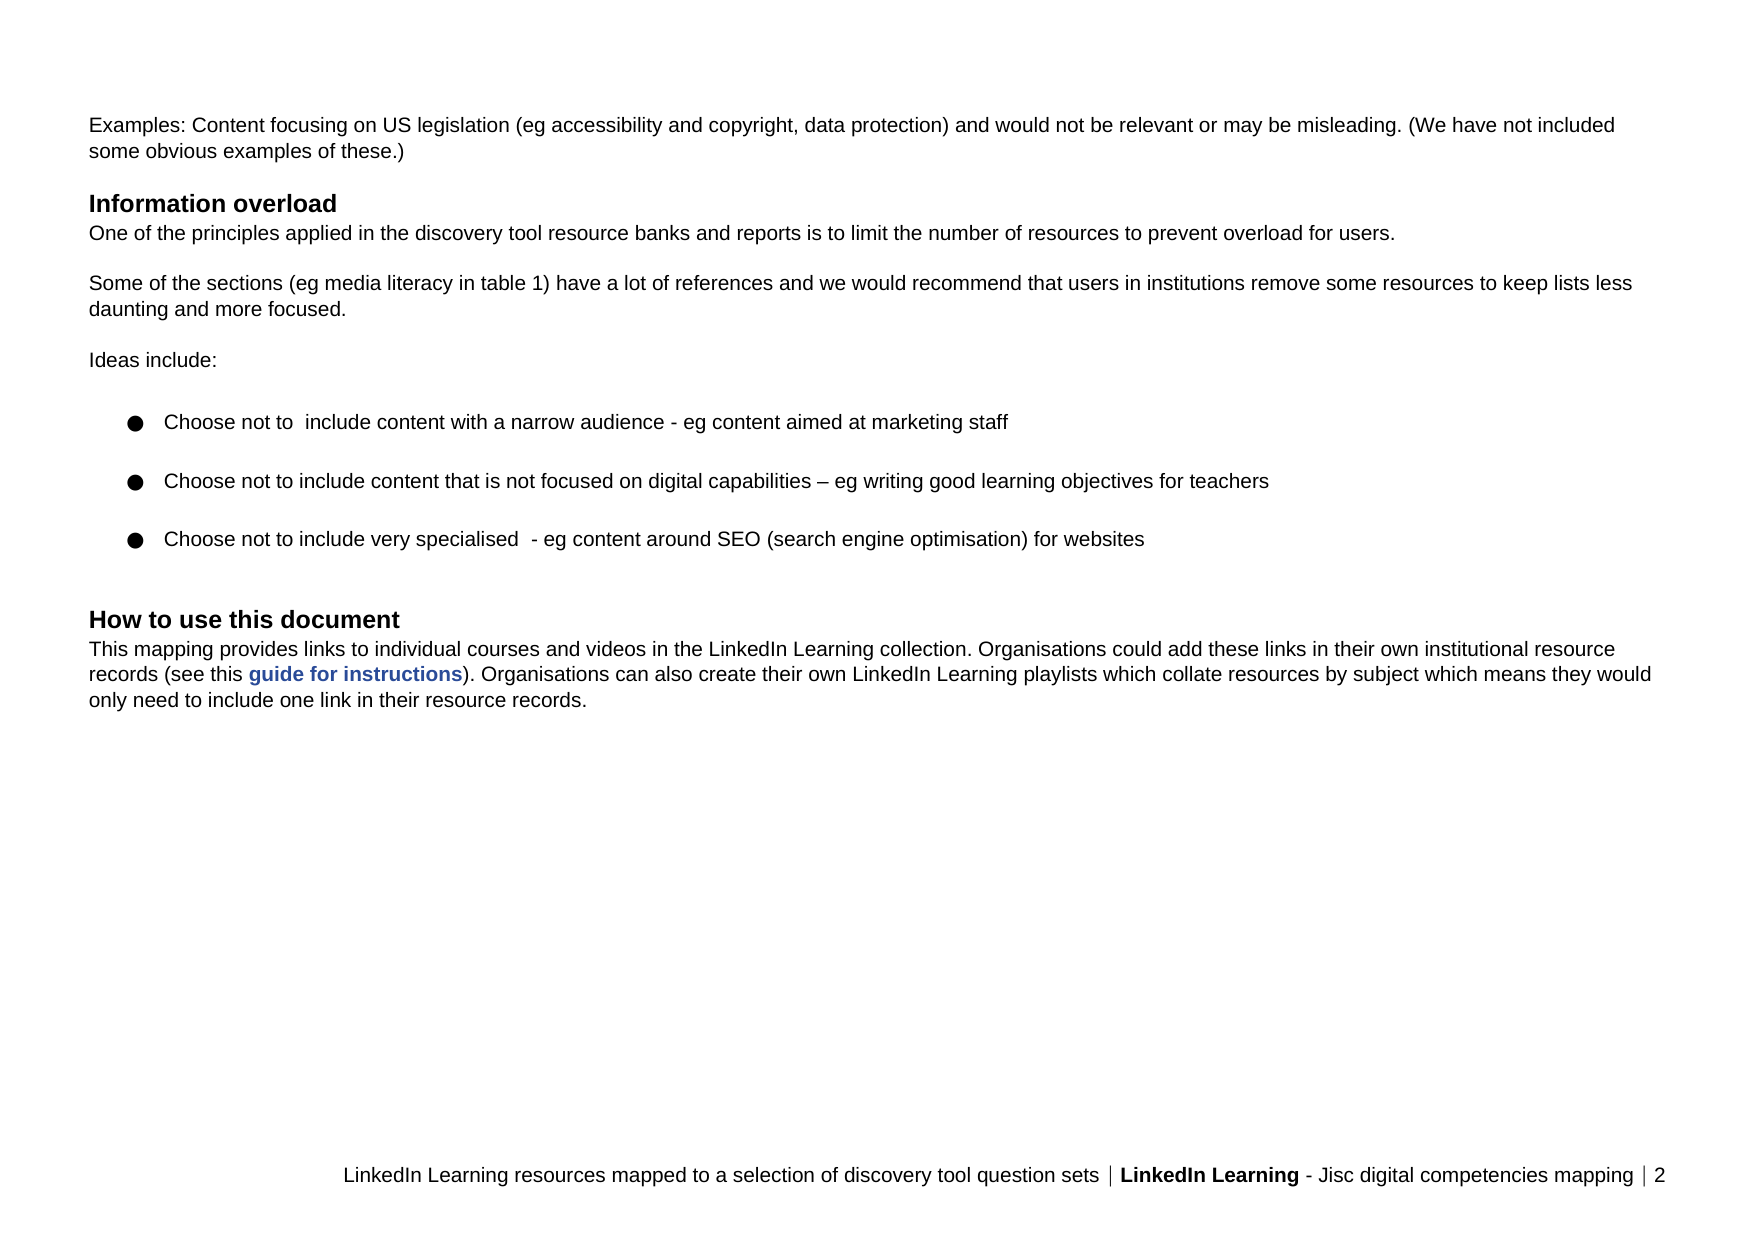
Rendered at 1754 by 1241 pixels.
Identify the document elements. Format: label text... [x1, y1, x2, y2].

subtitle Information overload [89, 189, 1665, 218]
text One of the principles applied in the discovery tool resource banks and reports is to limit the number of resources to prevent overload for users. [89, 220, 1665, 244]
text This mapping provides links to individual courses and videos in the LinkedIn Learning collection. Organisations could add these links in their own institutional resource records (see this guide for instructions). Organisations can also create their own LinkedIn Learning playlists which collate resources by subject which means they would only need to include one link in their resource records. [89, 636, 1665, 712]
text Some of the sections (eg media literacy in table 1) have a lot of references and we would recommend that users in institutions remove some resources to keep lists less daunting and more focused. [89, 271, 1665, 321]
text Examples: Content focusing on US legislation (eg accessibility and copyright, data protection) and would not be relevant or may be misleading. (We have not included some obvious examples of these.) [89, 113, 1665, 162]
subtitle How to use this document [89, 605, 1665, 634]
list Choose not to include content that is not focused on digital capabilities – eg writing good learning objectives for teachers [126, 457, 1665, 500]
list Choose not to include content with a narrow audience - eg content aimed at marketing staff [126, 399, 1665, 441]
list Choose not to include very specialised - eg content around SEO (search engine optimisation) for websites [126, 516, 1665, 558]
text Ideas include: [89, 348, 1665, 372]
